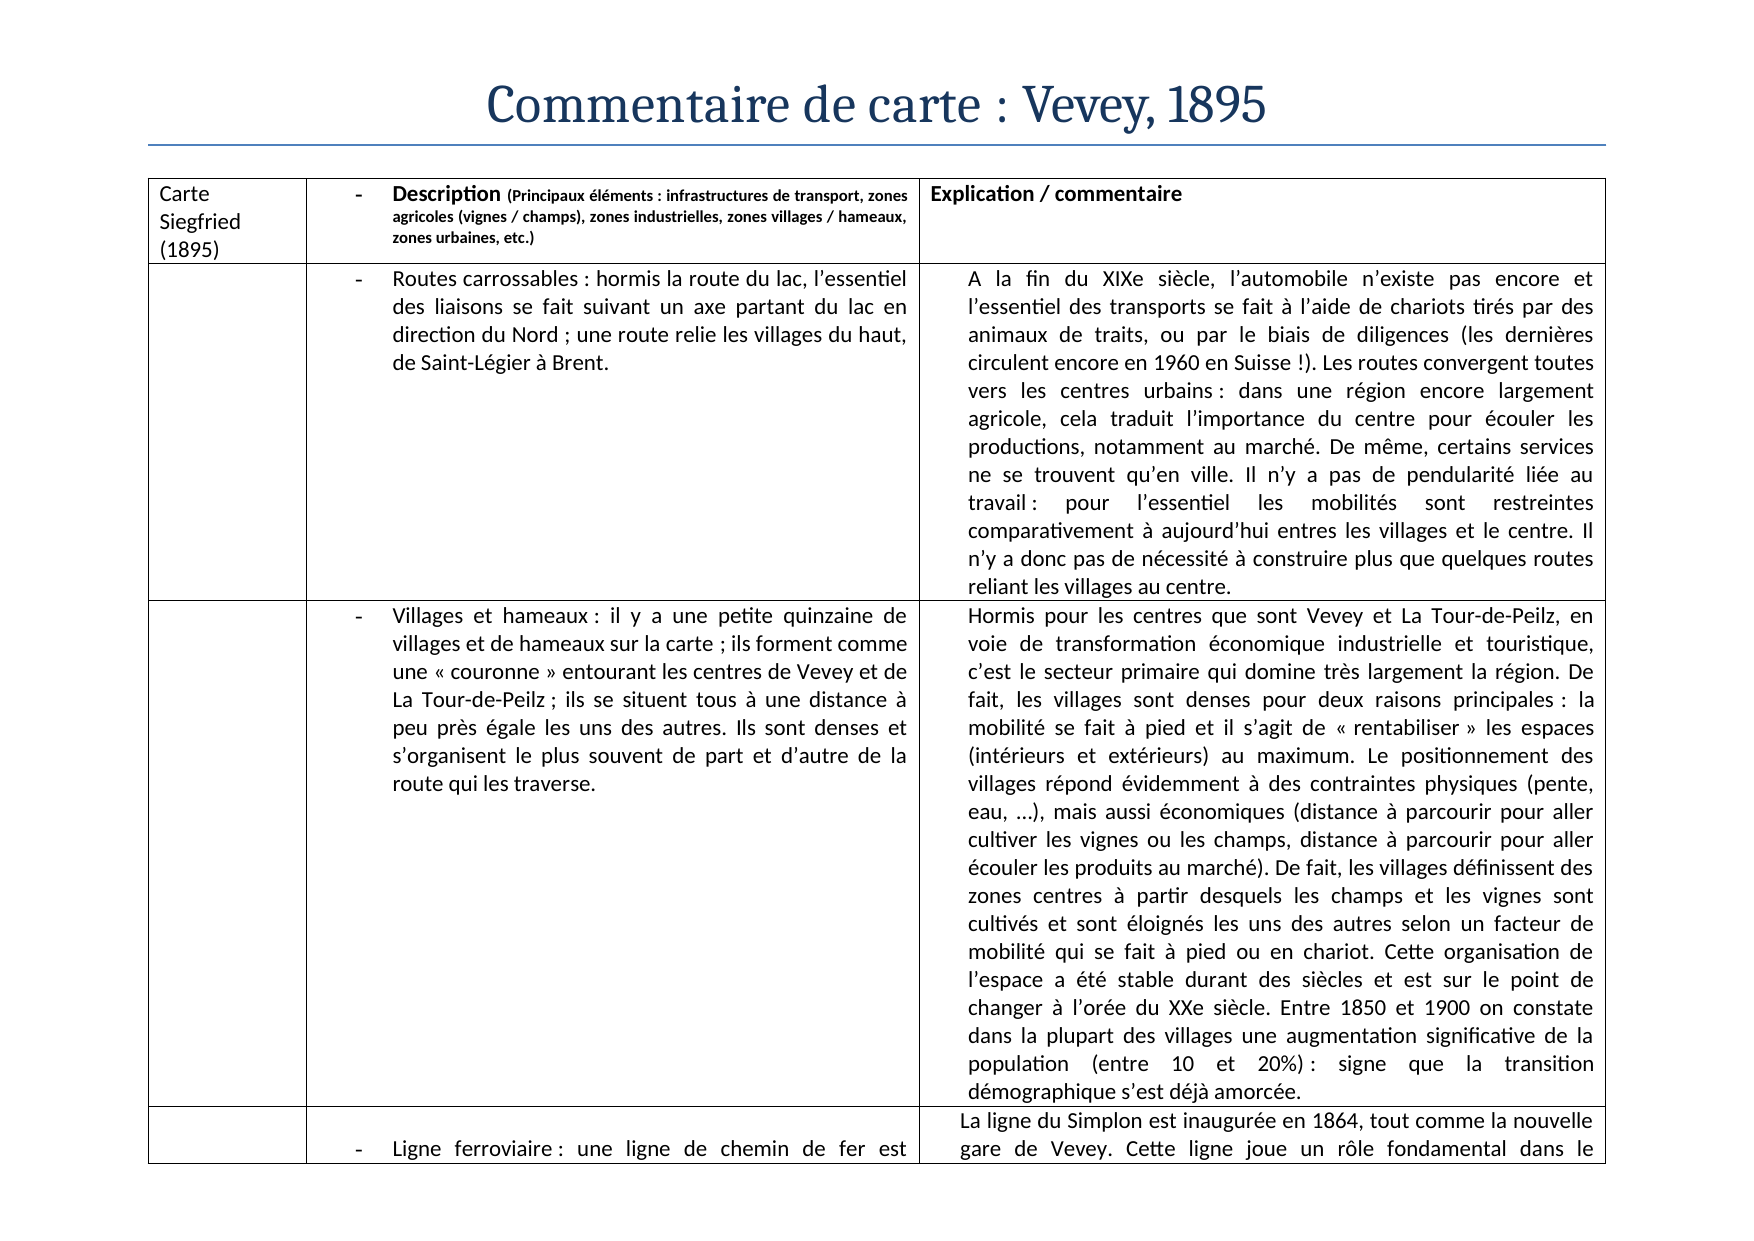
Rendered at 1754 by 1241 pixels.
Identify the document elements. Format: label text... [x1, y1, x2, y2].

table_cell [307, 1107, 919, 1163]
table_cell [149, 601, 306, 1106]
table_cell Hormis pour les centres que sont Vevey et La Tour-de-Peilz, en voie de transformation économique industrielle et touristique, c’est le secteur primaire qui domine très largement la région. De fait, les villages sont denses pour deux raisons principales : la mobilité se fait à pied et il s’agit de « rentabiliser » les espaces (intérieurs et extérieurs) au maximum. Le positionnement des villages répond évidemment à des contraintes physiques (pente, eau, …), mais aussi économiques (distance à parcourir pour aller cultiver les vignes ou les champs, distance à parcourir pour aller écouler les produits au marché). De fait, les villages définissent des zones centres à partir desquels les champs et les vignes sont cultivés et sont éloignés les uns des autres selon un facteur de mobilité qui se fait à pied ou en chariot. Cette organisation de l’espace a été stable durant des siècles et est sur le point de changer à l’orée du XXe siècle. Entre 1850 et 1900 on constate dans la plupart des villages une augmentation significative de la population (entre 10 et 20%) : signe que la transition démographique s’est déjà amorcée. [920, 601, 1605, 1106]
table_header Description (Principaux éléments : infrastructures de transport, zones agricoles (vignes / champs), zones industrielles, zones villages / hameaux, zones urbaines, etc.) [307, 179, 919, 263]
table_cell [149, 1107, 306, 1163]
table_header Carte Siegfried (1895) [149, 179, 306, 263]
table_header Explication / commentaire [920, 179, 1605, 263]
table_cell Routes carrossables : hormis la route du lac, l’essentiel des liaisons se fait suivant un axe partant du lac en direction du Nord ; une route relie les villages du haut, de Saint-Légier à Brent. [307, 264, 919, 600]
table_cell Villages et hameaux : il y a une petite quinzaine de villages et de hameaux sur la carte ; ils forment comme une « couronne » entourant les centres de Vevey et de La Tour-de-Peilz ; ils se situent tous à une distance à peu près égale les uns des autres. Ils sont denses et s’organisent le plus souvent de part et d’autre de la route qui les traverse. [307, 601, 919, 1106]
table_cell A la fin du XIXe siècle, l’automobile n’existe pas encore et l’essentiel des transports se fait à l’aide de chariots tirés par des animaux de traits, ou par le biais de diligences (les dernières circulent encore en 1960 en Suisse !). Les routes convergent toutes vers les centres urbains : dans une région encore largement agricole, cela traduit l’importance du centre pour écouler les productions, notamment au marché. De même, certains services ne se trouvent qu’en ville. Il n’y a pas de pendularité liée au travail : pour l’essentiel les mobilités sont restreintes comparativement à aujourd’hui entres les villages et le centre. Il n’y a donc pas de nécessité à construire plus que quelques routes reliant les villages au centre. [920, 264, 1605, 600]
table_cell [149, 264, 306, 600]
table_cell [920, 1107, 1605, 1163]
